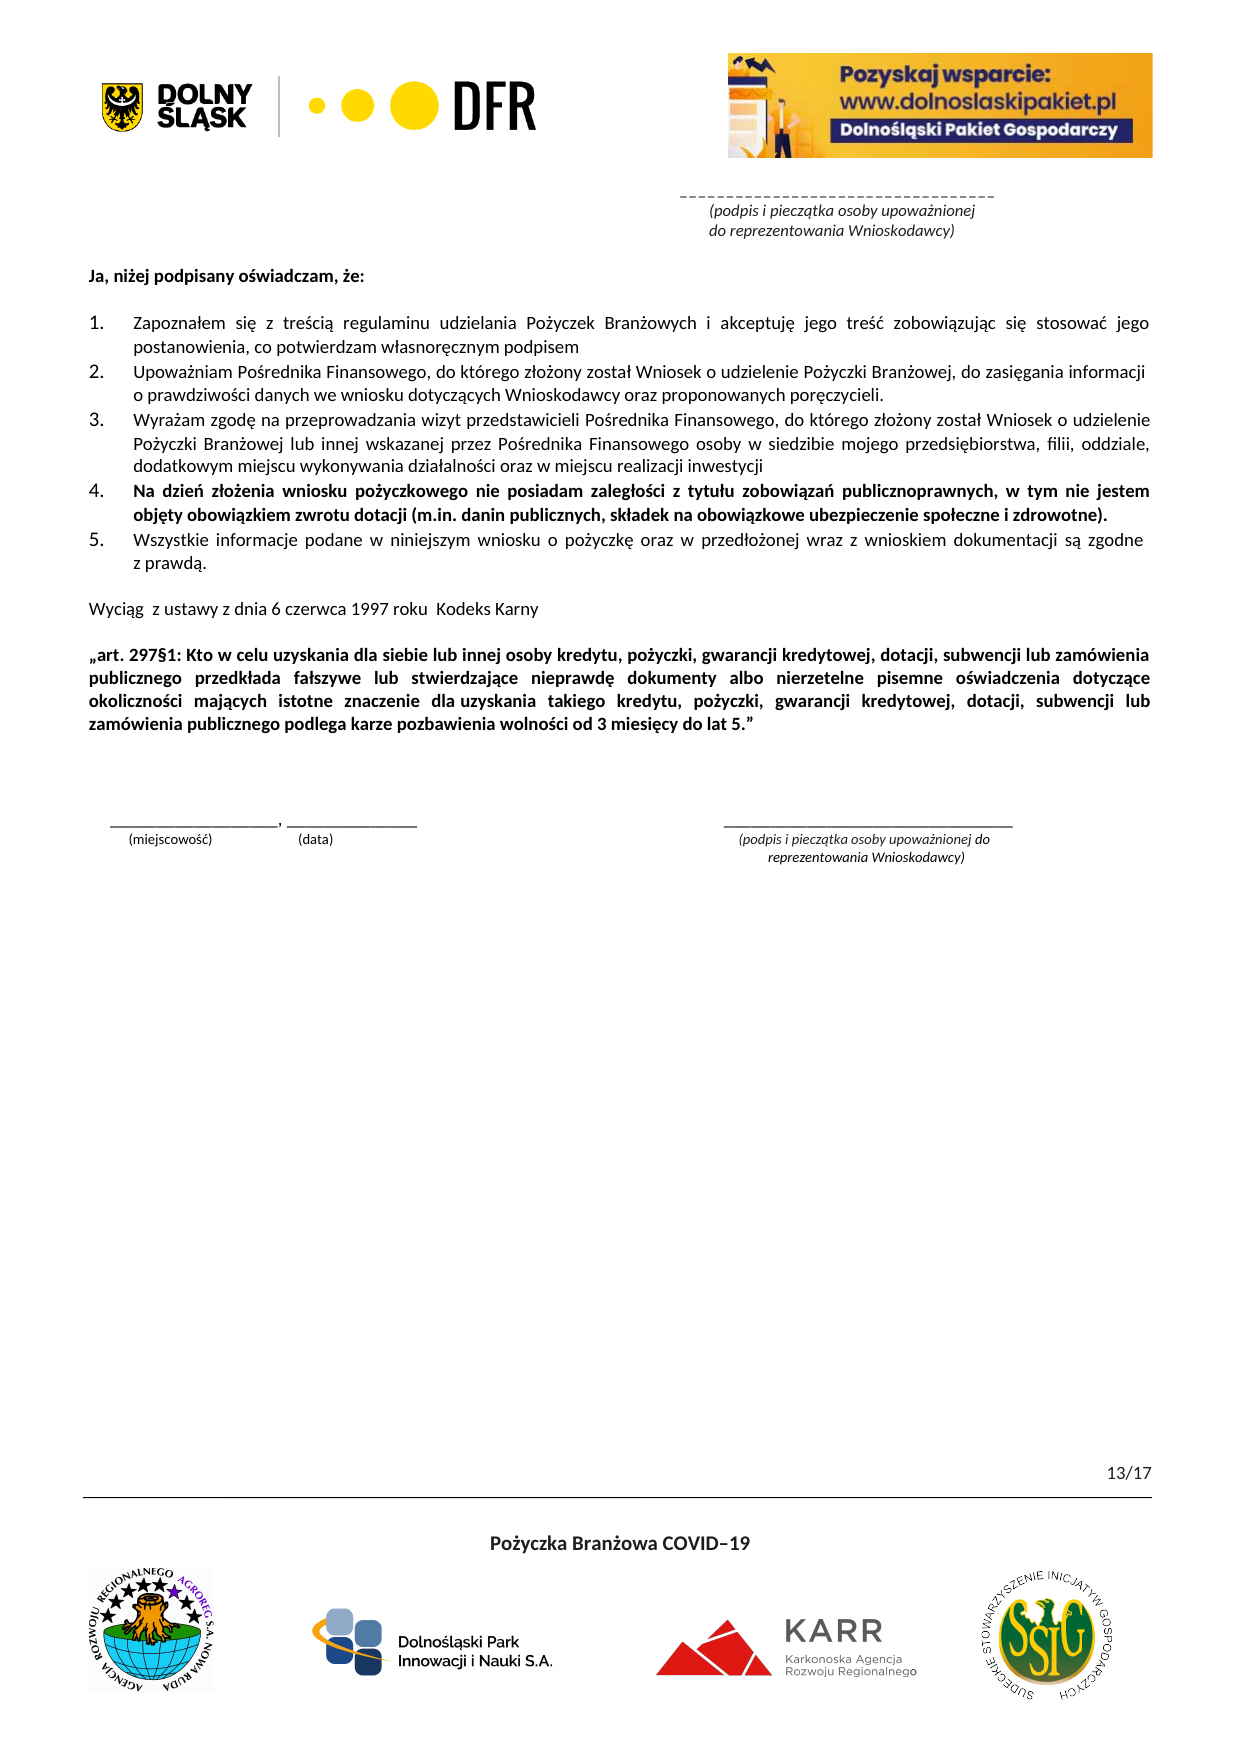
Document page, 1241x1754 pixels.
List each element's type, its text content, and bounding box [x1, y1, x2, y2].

text Ja, niżej podpisany oświadczam, że: [89, 264, 1152, 287]
list Upoważniam Pośrednika Finansowego, do którego złożony został Wniosek o udzielenie Pożyczki Branżowej, do zasięgania informacji o prawdziwości danych we wniosku dotyczących Wnioskodawcy oraz proponowanych poręczycieli. [89, 358, 1152, 406]
picture [59, 33, 586, 181]
list Wszystkie informacje podane w niniejszym wniosku o pożyczkę oraz w przedłożonej wraz z wnioskiem dokumentacji są zgodne z prawdą. [89, 526, 1152, 574]
text „art. 297§1: Kto w celu uzyskania dla siebie lub innej osoby kredytu, pożyczki, gwarancji kredytowej, dotacji, subwencji lub zamówienia publicznego przedkłada fałszywe lub stwierdzające nieprawdę dokumenty albo nierzetelne pisemne oświadczenia dotyczące okoliczności mających istotne znaczenie dla uzyskania takiego kredytu, pożyczki, gwarancji kredytowej, dotacji, subwencji lub zamówienia publicznego podlega karze pozbawienia wolności od 3 miesięcy do lat 5.” [89, 643, 1152, 734]
picture [88, 1568, 214, 1693]
picture [728, 53, 1153, 158]
list Na dzień złożenia wniosku pożyczkowego nie posiadam zaległości z tytułu zobowiązań publicznoprawnych, w tym nie jestem objęty obowiązkiem zwrotu dotacji (m.in. danin publicznych, składek na obowiązkowe ubezpieczenie społeczne i zdrowotne). [89, 477, 1152, 526]
list Wyrażam zgodę na przeprowadzania wizyt przedstawicieli Pośrednika Finansowego, do którego złożony został Wniosek o udzielenie Pożyczki Branżowej lub innej wskazanej przez Pośrednika Finansowego osoby w siedzibie mojego przedsiębiorstwa, filii, oddziale, dodatkowym miejscu wykonywania działalności oraz w miejscu realizacji inwestycji [89, 406, 1152, 477]
text reprezentowania Wnioskodawcy) [89, 848, 1004, 866]
text __________________________________ [679, 177, 1152, 200]
text do reprezentowania Wnioskodawcy) [709, 221, 1152, 241]
text Wyciąg z ustawy z dnia 6 czerwca 1997 roku Kodeks Karny [89, 597, 1152, 620]
text __________________, ______________ _______________________________ [89, 807, 1152, 830]
picture [223, 1499, 942, 1754]
text (podpis i pieczątka osoby upoważnionej [709, 200, 1152, 221]
text (miejscowość) (data) (podpis i pieczątka osoby upoważnionej do [89, 830, 1004, 848]
picture [981, 1571, 1112, 1700]
list Zapoznałem się z treścią regulaminu udzielania Pożyczek Branżowych i akceptuję jego treść zobowiązując się stosować jego postanowienia, co potwierdzam własnoręcznym podpisem [89, 309, 1152, 358]
